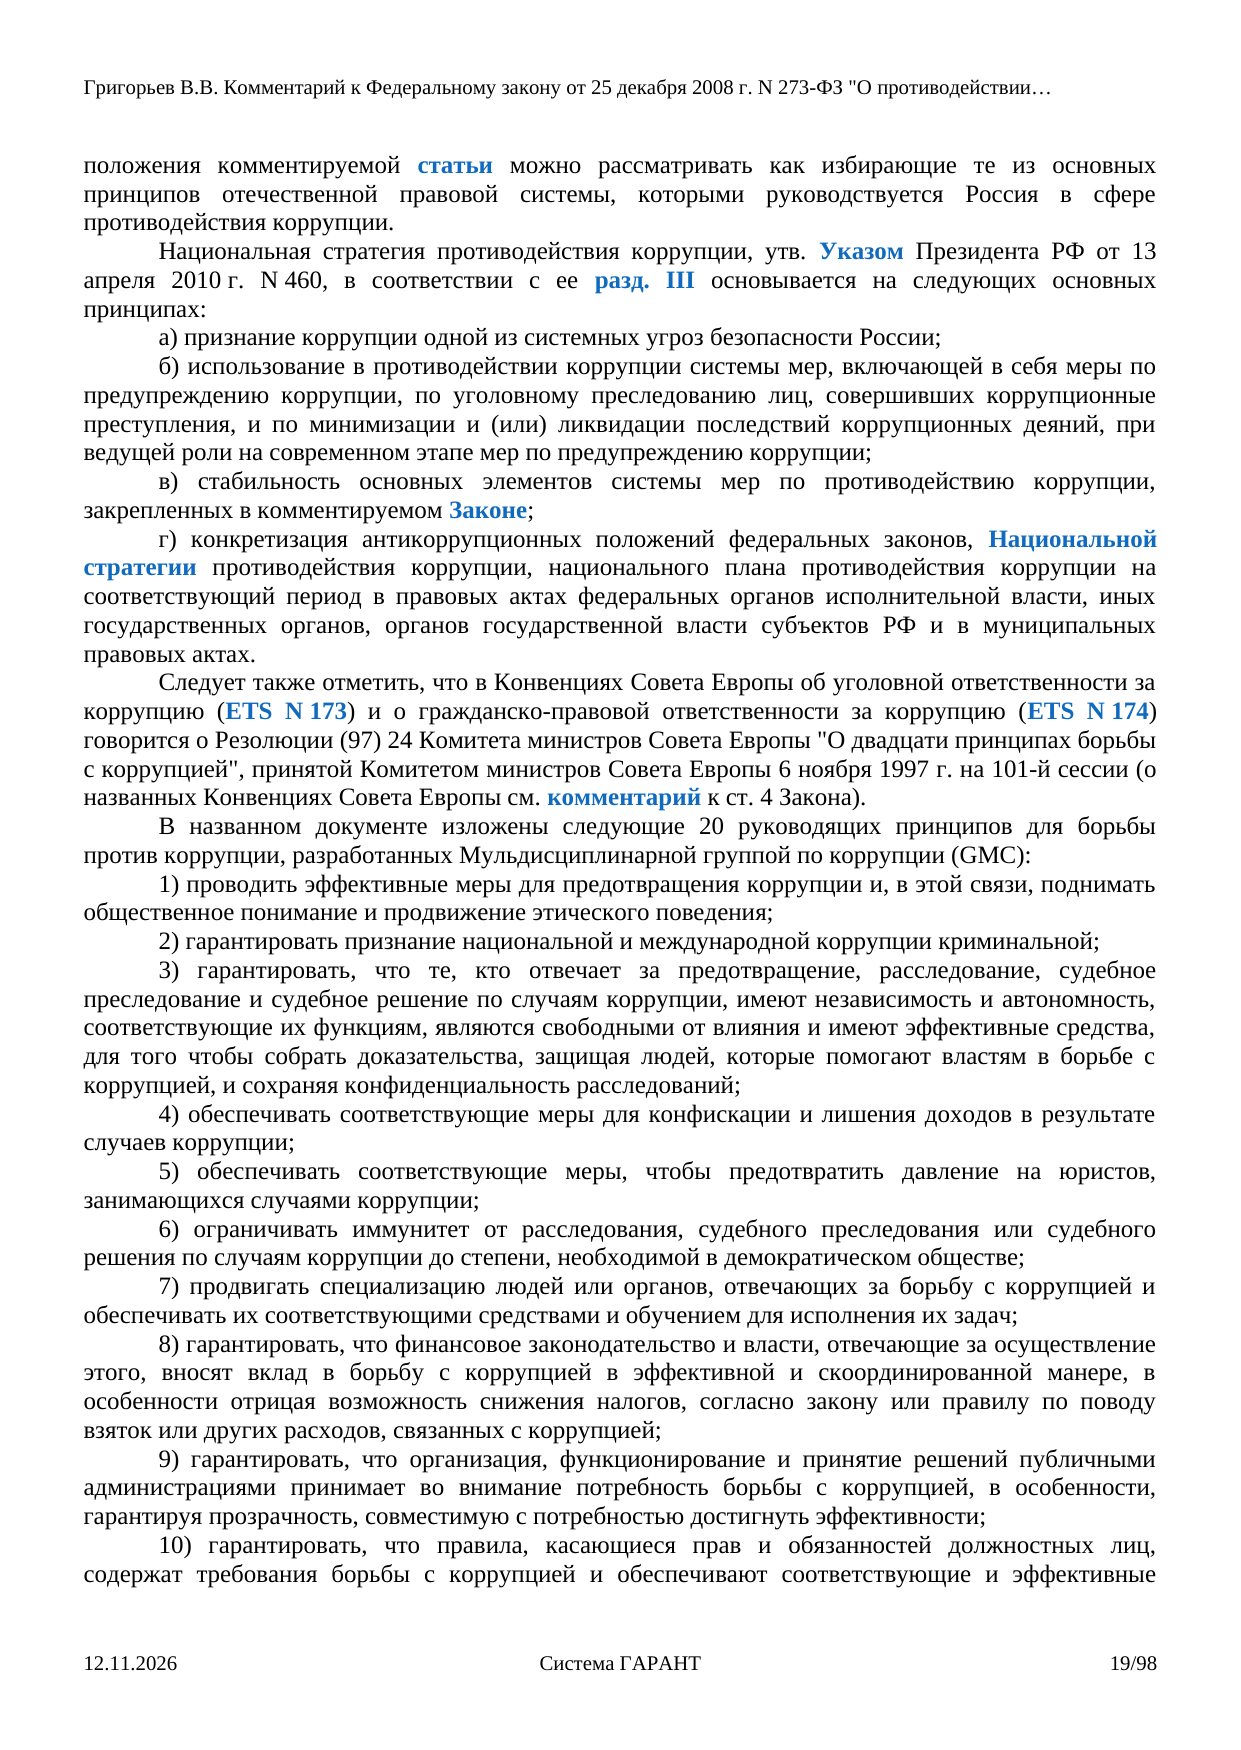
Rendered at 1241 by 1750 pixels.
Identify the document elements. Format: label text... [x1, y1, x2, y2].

text В названном документе изложены следующие 20 руководящих принципов для борьбы против коррупции, разработанных Мульдисциплинарной группой по коррупции (GMC): [83, 811, 1157, 869]
text Национальная стратегия противодействия коррупции, утв. Указом Президента РФ от 13 апреля 2010 г. N 460, в соответствии с ее разд. III основывается на следующих основных принципах: [83, 236, 1157, 322]
text Следует также отметить, что в Конвенциях Совета Европы об уголовной ответственности за коррупцию (ETS N 173) и о гражданско-правовой ответственности за коррупцию (ETS N 174) говорится о Резолюции (97) 24 Комитета министров Совета Европы "О двадцати принципах борьбы с коррупцией", принятой Комитетом министров Совета Европы 6 ноября 1997 г. на 101-й сессии (о названных Конвенциях Совета Европы см. комментарий к ст. 4 Закона). [83, 667, 1157, 811]
text 2) гарантировать признание национальной и международной коррупции криминальной; [83, 926, 1157, 955]
text б) использование в противодействии коррупции системы мер, включающей в себя меры по предупреждению коррупции, по уголовному преследованию лиц, совершивших коррупционные преступления, и по минимизации и (или) ликвидации последствий коррупционных деяний, при ведущей роли на современном этапе мер по предупреждению коррупции; [83, 351, 1157, 466]
text 4) обеспечивать соответствующие меры для конфискации и лишения доходов в результате случаев коррупции; [83, 1099, 1157, 1156]
text 9) гарантировать, что организация, функционирование и принятие решений публичными администрациями принимает во внимание потребность борьбы с коррупцией, в особенности, гарантируя прозрачность, совместимую с потребностью достигнуть эффективности; [83, 1444, 1157, 1530]
text 5) обеспечивать соответствующие меры, чтобы предотвратить давление на юристов, занимающихся случаями коррупции; [83, 1156, 1157, 1214]
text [83, 150, 1157, 236]
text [83, 1530, 1157, 1587]
text 8) гарантировать, что финансовое законодательство и власти, отвечающие за осуществление этого, вносят вклад в борьбу с коррупцией в эффективной и скоординированной манере, в особенности отрицая возможность снижения налогов, согласно закону или правилу по поводу взяток или других расходов, связанных с коррупцией; [83, 1329, 1157, 1444]
text 6) ограничивать иммунитет от расследования, судебного преследования или судебного решения по случаям коррупции до степени, необходимой в демократическом обществе; [83, 1214, 1157, 1271]
text 3) гарантировать, что те, кто отвечает за предотвращение, расследование, судебное преследование и судебное решение по случаям коррупции, имеют независимость и автономность, соответствующие их функциям, являются свободными от влияния и имеют эффективные средства, для того чтобы собрать доказательства, защищая людей, которые помогают властям в борьбе с коррупцией, и сохраняя конфиденциальность расследований; [83, 955, 1157, 1099]
text в) стабильность основных элементов системы мер по противодействию коррупции, закрепленных в комментируемом Законе; [83, 466, 1157, 524]
text г) конкретизация антикоррупционных положений федеральных законов, Национальной стратегии противодействия коррупции, национального плана противодействия коррупции на соответствующий период в правовых актах федеральных органов исполнительной власти, иных государственных органов, органов государственной власти субъектов РФ и в муниципальных правовых актах. [83, 524, 1157, 667]
text а) признание коррупции одной из системных угроз безопасности России; [83, 322, 1157, 351]
text 7) продвигать специализацию людей или органов, отвечающих за борьбу с коррупцией и обеспечивать их соответствующими средствами и обучением для исполнения их задач; [83, 1271, 1157, 1329]
text 1) проводить эффективные меры для предотвращения коррупции и, в этой связи, поднимать общественное понимание и продвижение этического поведения; [83, 869, 1157, 926]
